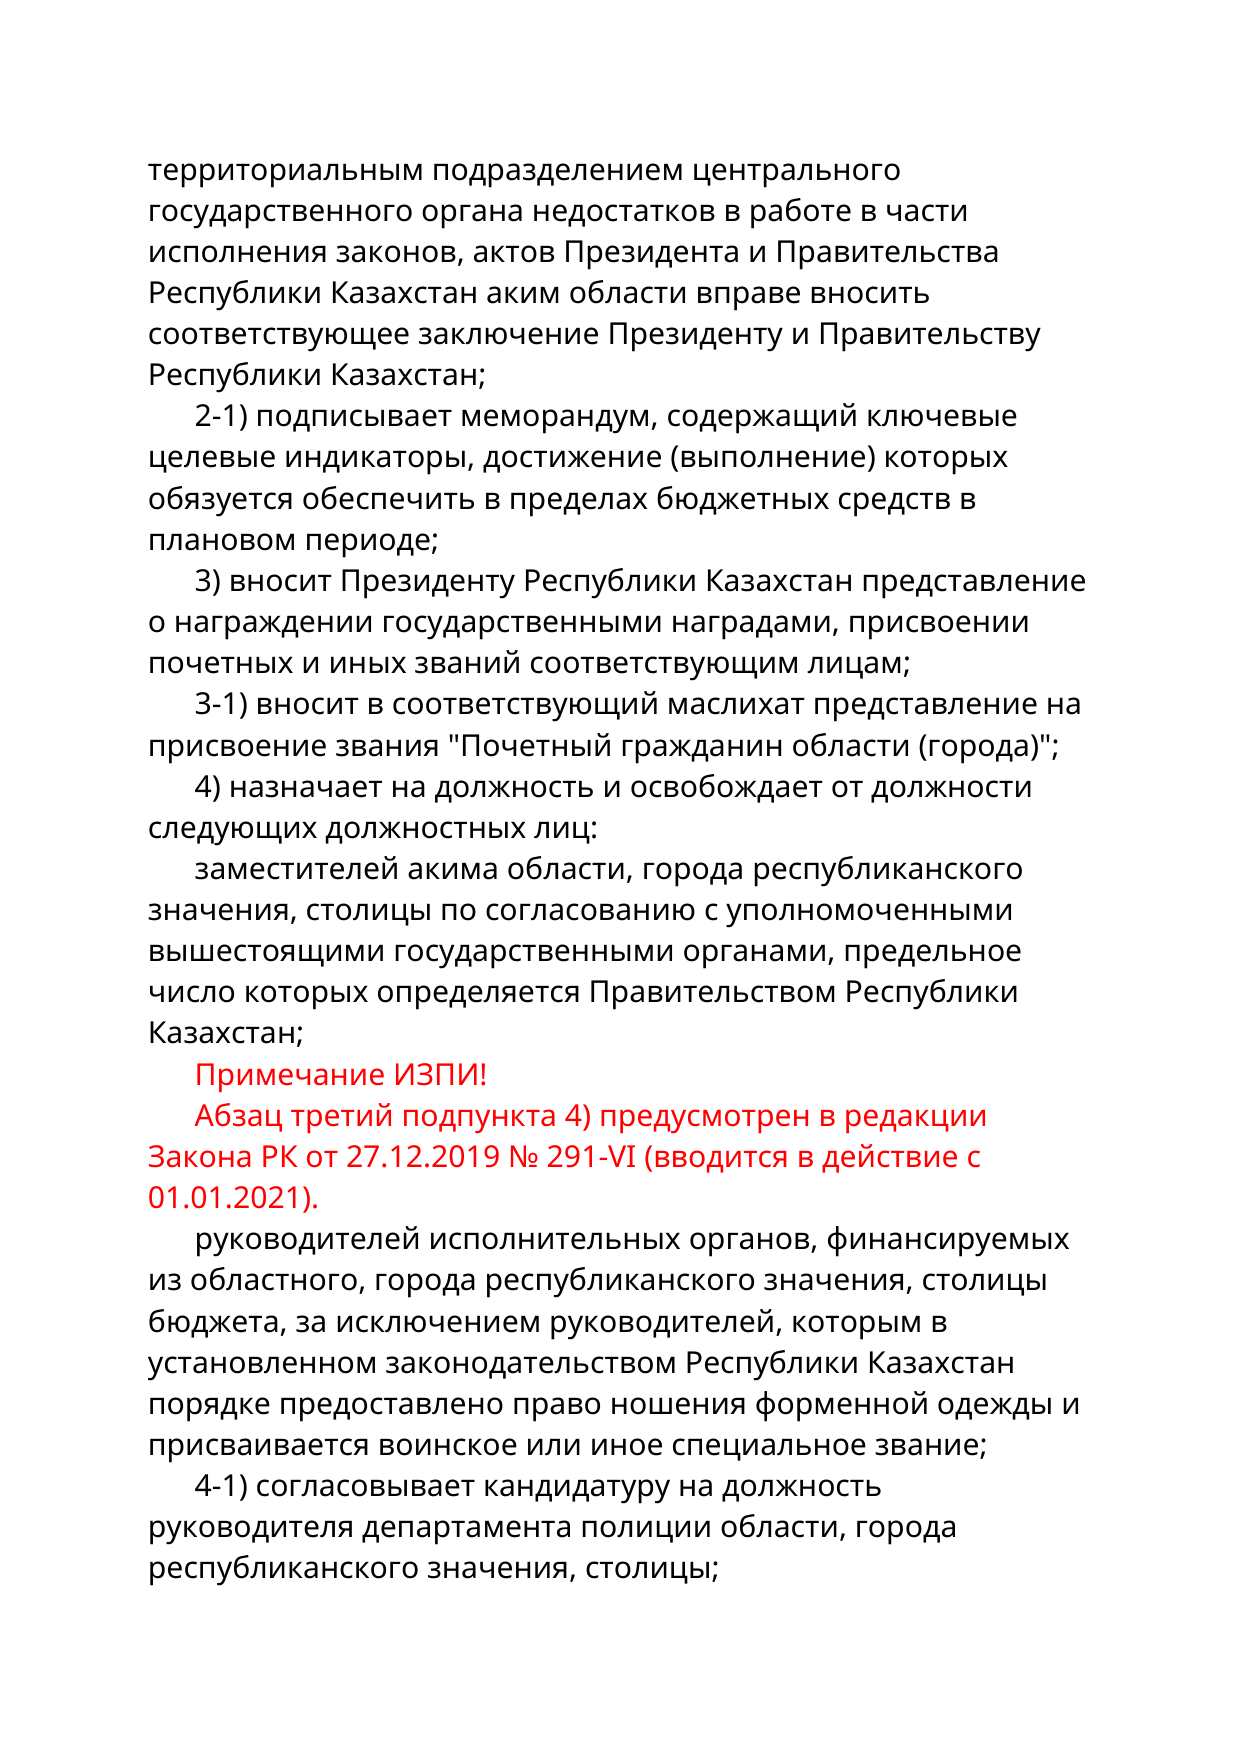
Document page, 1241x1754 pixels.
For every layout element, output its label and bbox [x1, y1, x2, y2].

text [148, 148, 1093, 1588]
